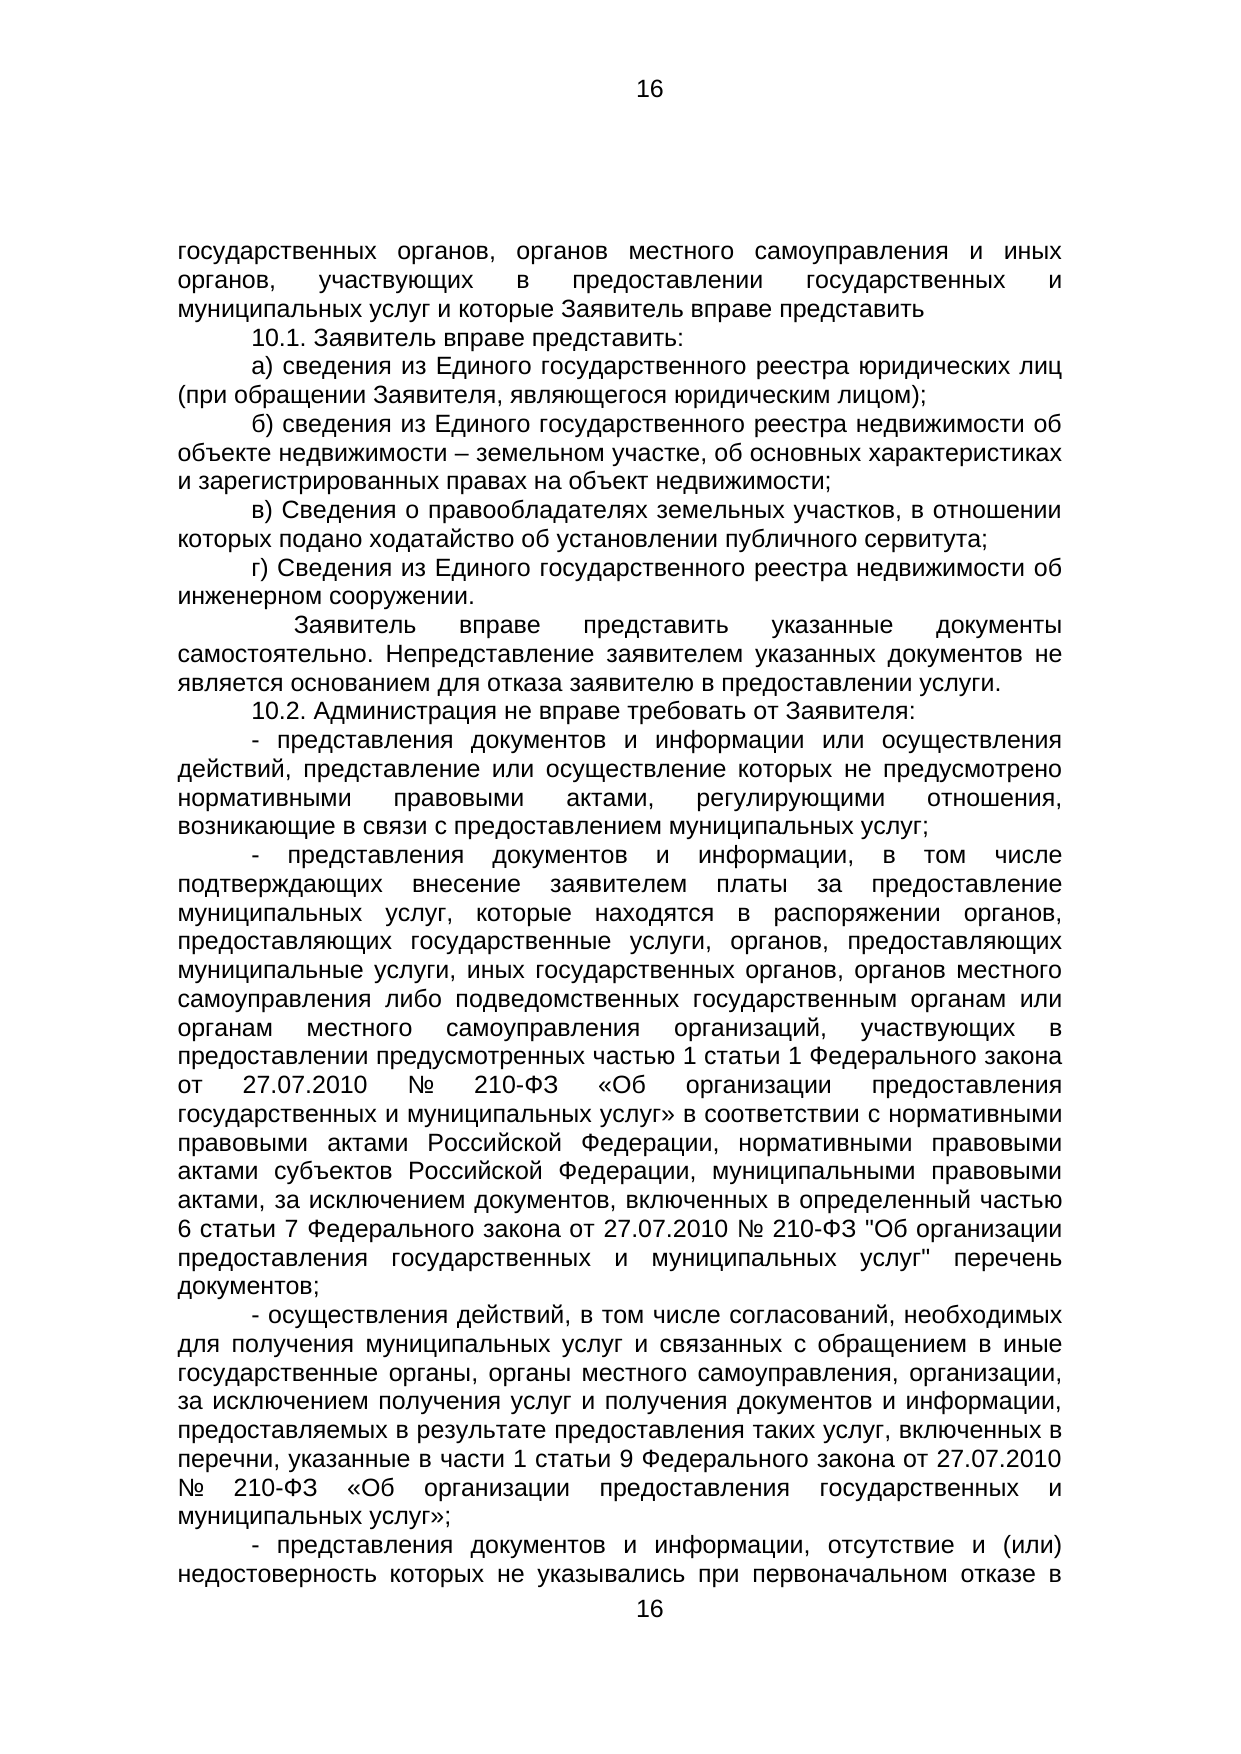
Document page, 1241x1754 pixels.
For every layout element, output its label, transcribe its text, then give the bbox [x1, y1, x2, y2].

text г) Сведения из Единого государственного реестра недвижимости об инженерном сооружении. [177, 552, 1063, 610]
text 10.2. Администрация не вправе требовать от Заявителя: [177, 696, 1063, 725]
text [177, 236, 1063, 322]
text а) сведения из Единого государственного реестра юридических лиц (при обращении Заявителя, являющегося юридическим лицом); [177, 351, 1063, 409]
text - осуществления действий, в том числе согласований, необходимых для получения муниципальных услуг и связанных с обращением в иные государственные органы, органы местного самоуправления, организации, за исключением получения услуг и получения документов и информации, предоставляемых в результате предоставления таких услуг, включенных в перечни, указанные в части 1 статьи 9 Федерального закона от 27.07.2010 № 210-ФЗ «Об организации предоставления государственных и муниципальных услуг»; [177, 1300, 1063, 1530]
text в) Сведения о правообладателях земельных участков, в отношении которых подано ходатайство об установлении публичного сервитута; [177, 495, 1063, 552]
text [177, 1530, 1063, 1587]
text - представления документов и информации, в том числе подтверждающих внесение заявителем платы за предоставление муниципальных услуг, которые находятся в распоряжении органов, предоставляющих государственные услуги, органов, предоставляющих муниципальные услуги, иных государственных органов, органов местного самоуправления либо подведомственных государственным органам или органам местного самоуправления организаций, участвующих в предоставлении предусмотренных частью 1 статьи 1 Федерального закона от 27.07.2010 № 210-ФЗ «Об организации предоставления государственных и муниципальных услуг» в соответствии с нормативными правовыми актами Российской Федерации, нормативными правовыми актами субъектов Российской Федерации, муниципальными правовыми актами, за исключением документов, включенных в определенный частью 6 статьи 7 Федерального закона от 27.07.2010 № 210-ФЗ "Об организации предоставления государственных и муниципальных услуг" перечень документов; [177, 840, 1063, 1300]
text 10.1. Заявитель вправе представить: [177, 322, 1063, 351]
text Заявитель вправе представить указанные документы самостоятельно. Непредставление заявителем указанных документов не является основанием для отказа заявителю в предоставлении услуги. [177, 610, 1063, 696]
text б) сведения из Единого государственного реестра недвижимости об объекте недвижимости – земельном участке, об основных характеристиках и зарегистрированных правах на объект недвижимости; [177, 409, 1063, 495]
text - представления документов и информации или осуществления действий, представление или осуществление которых не предусмотрено нормативными правовыми актами, регулирующими отношения, возникающие в связи с предоставлением муниципальных услуг; [177, 725, 1063, 840]
